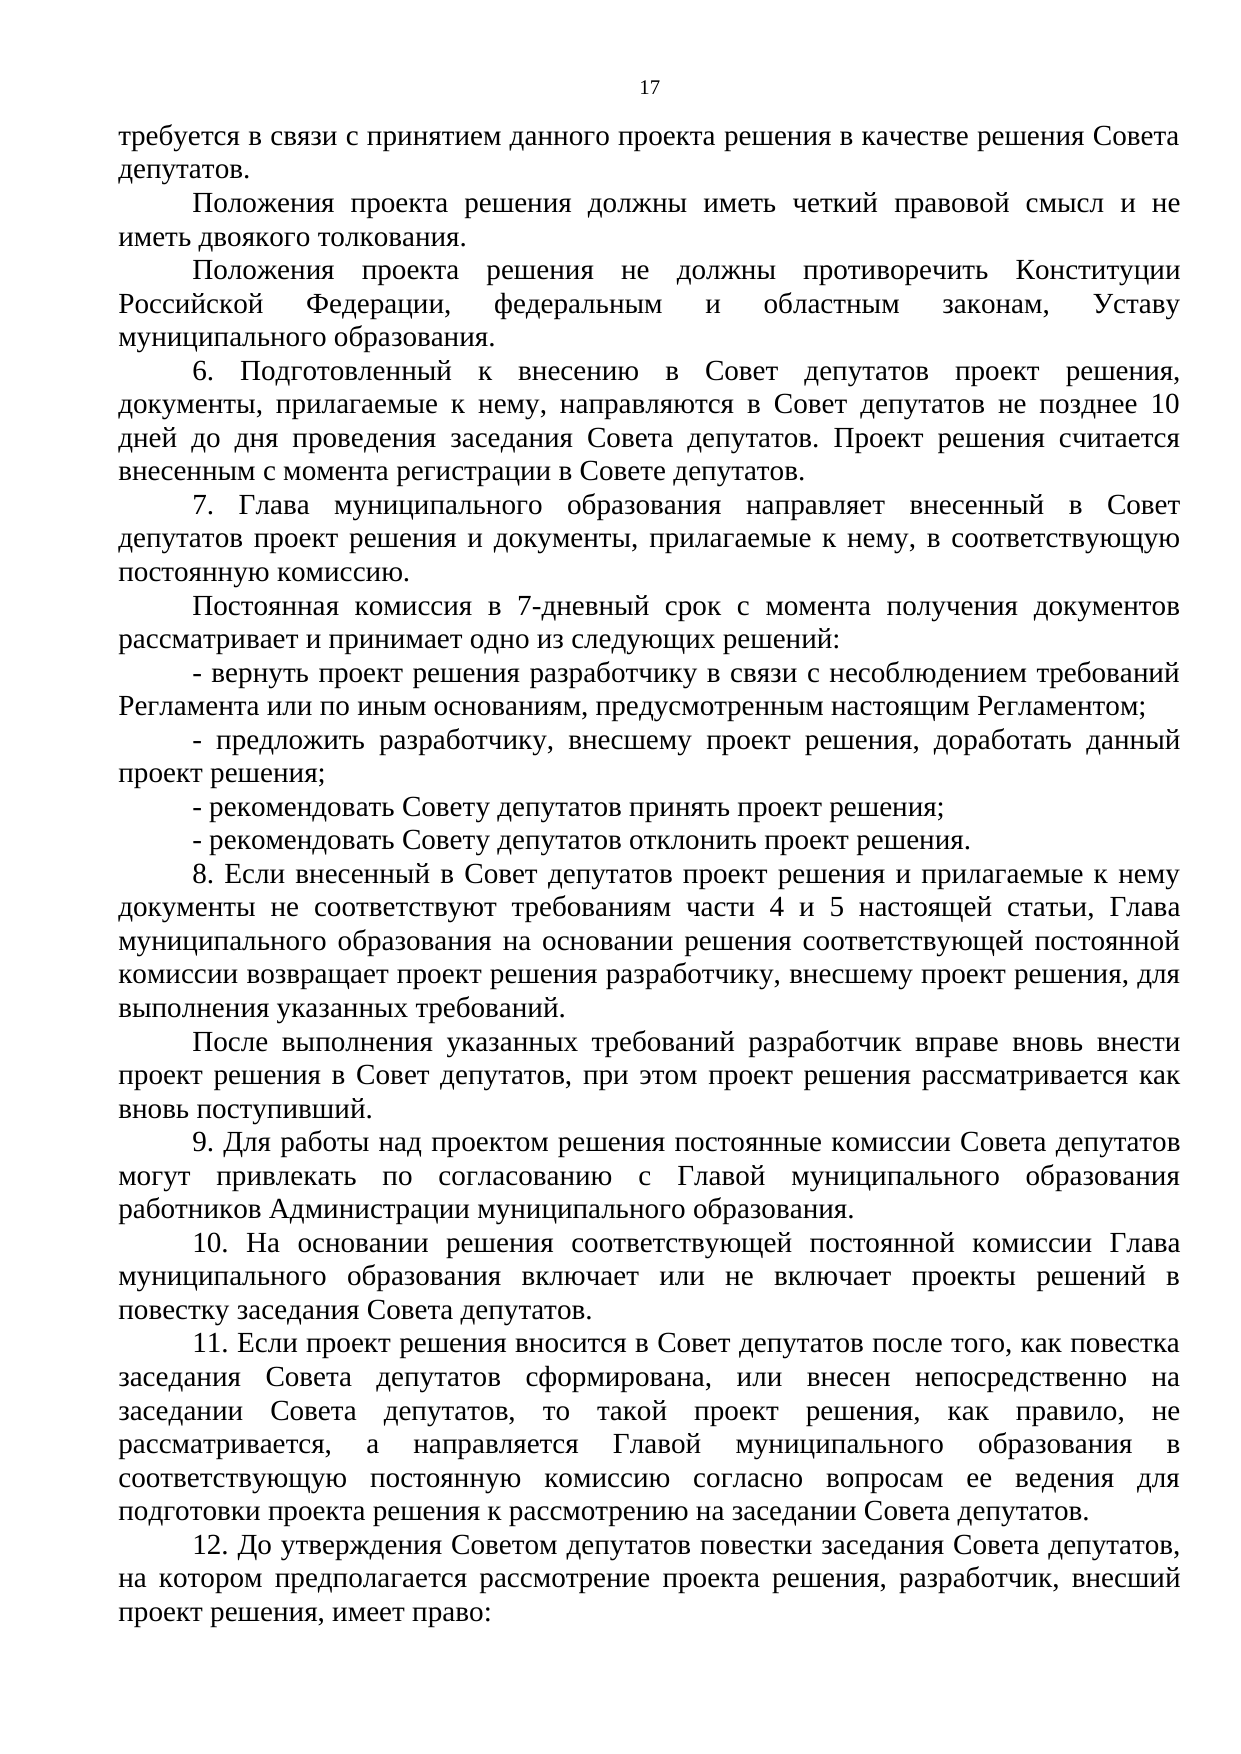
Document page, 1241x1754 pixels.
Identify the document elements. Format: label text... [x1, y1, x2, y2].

text 10. На основании решения соответствующей постоянной комиссии Глава муниципального образования включает или не включает проекты решений в повестку заседания Совета депутатов. [118, 1225, 1181, 1326]
text - рекомендовать Совету депутатов принять проект решения; [118, 789, 1181, 822]
text Положения проекта решения не должны противоречить Конституции Российской Федерации, федеральным и областным законам, Уставу муниципального образования. [118, 252, 1181, 353]
text 8. Если внесенный в Совет депутатов проект решения и прилагаемые к нему документы не соответствуют требованиям части 4 и 5 настоящей статьи, Глава муниципального образования на основании решения соответствующей постоянной комиссии возвращает проект решения разработчику, внесшему проект решения, для выполнения указанных требований. [118, 856, 1181, 1024]
text 12. До утверждения Советом депутатов повестки заседания Совета депутатов, на котором предполагается рассмотрение проекта решения, разработчик, внесший проект решения, имеет право: [118, 1527, 1181, 1627]
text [118, 118, 1181, 185]
text - вернуть проект решения разработчику в связи с несоблюдением требований Регламента или по иным основаниям, предусмотренным настоящим Регламентом; [118, 655, 1181, 722]
text - рекомендовать Совету депутатов отклонить проект решения. [118, 822, 1181, 856]
text Положения проекта решения должны иметь четкий правовой смысл и не иметь двоякого толкования. [118, 185, 1181, 252]
text 6. Подготовленный к внесению в Совет депутатов проект решения, документы, прилагаемые к нему, направляются в Совет депутатов не позднее 10 дней до дня проведения заседания Совета депутатов. Проект решения считается внесенным с момента регистрации в Совете депутатов. [118, 353, 1181, 487]
text 7. Глава муниципального образования направляет внесенный в Совет депутатов проект решения и документы, прилагаемые к нему, в соответствующую постоянную комиссию. [118, 487, 1181, 588]
text - предложить разработчику, внесшему проект решения, доработать данный проект решения; [118, 722, 1181, 789]
text После выполнения указанных требований разработчик вправе вновь внести проект решения в Совет депутатов, при этом проект решения рассматривается как вновь поступивший. [118, 1024, 1181, 1124]
text 9. Для работы над проектом решения постоянные комиссии Совета депутатов могут привлекать по согласованию с Главой муниципального образования работников Администрации муниципального образования. [118, 1124, 1181, 1225]
text Постоянная комиссия в 7-дневный срок с момента получения документов рассматривает и принимает одно из следующих решений: [118, 588, 1181, 655]
text 11. Если проект решения вносится в Совет депутатов после того, как повестка заседания Совета депутатов сформирована, или внесен непосредственно на заседании Совета депутатов, то такой проект решения, как правило, не рассматривается, а направляется Главой муниципального образования в соответствующую постоянную комиссию согласно вопросам ее ведения для подготовки проекта решения к рассмотрению на заседании Совета депутатов. [118, 1326, 1181, 1527]
